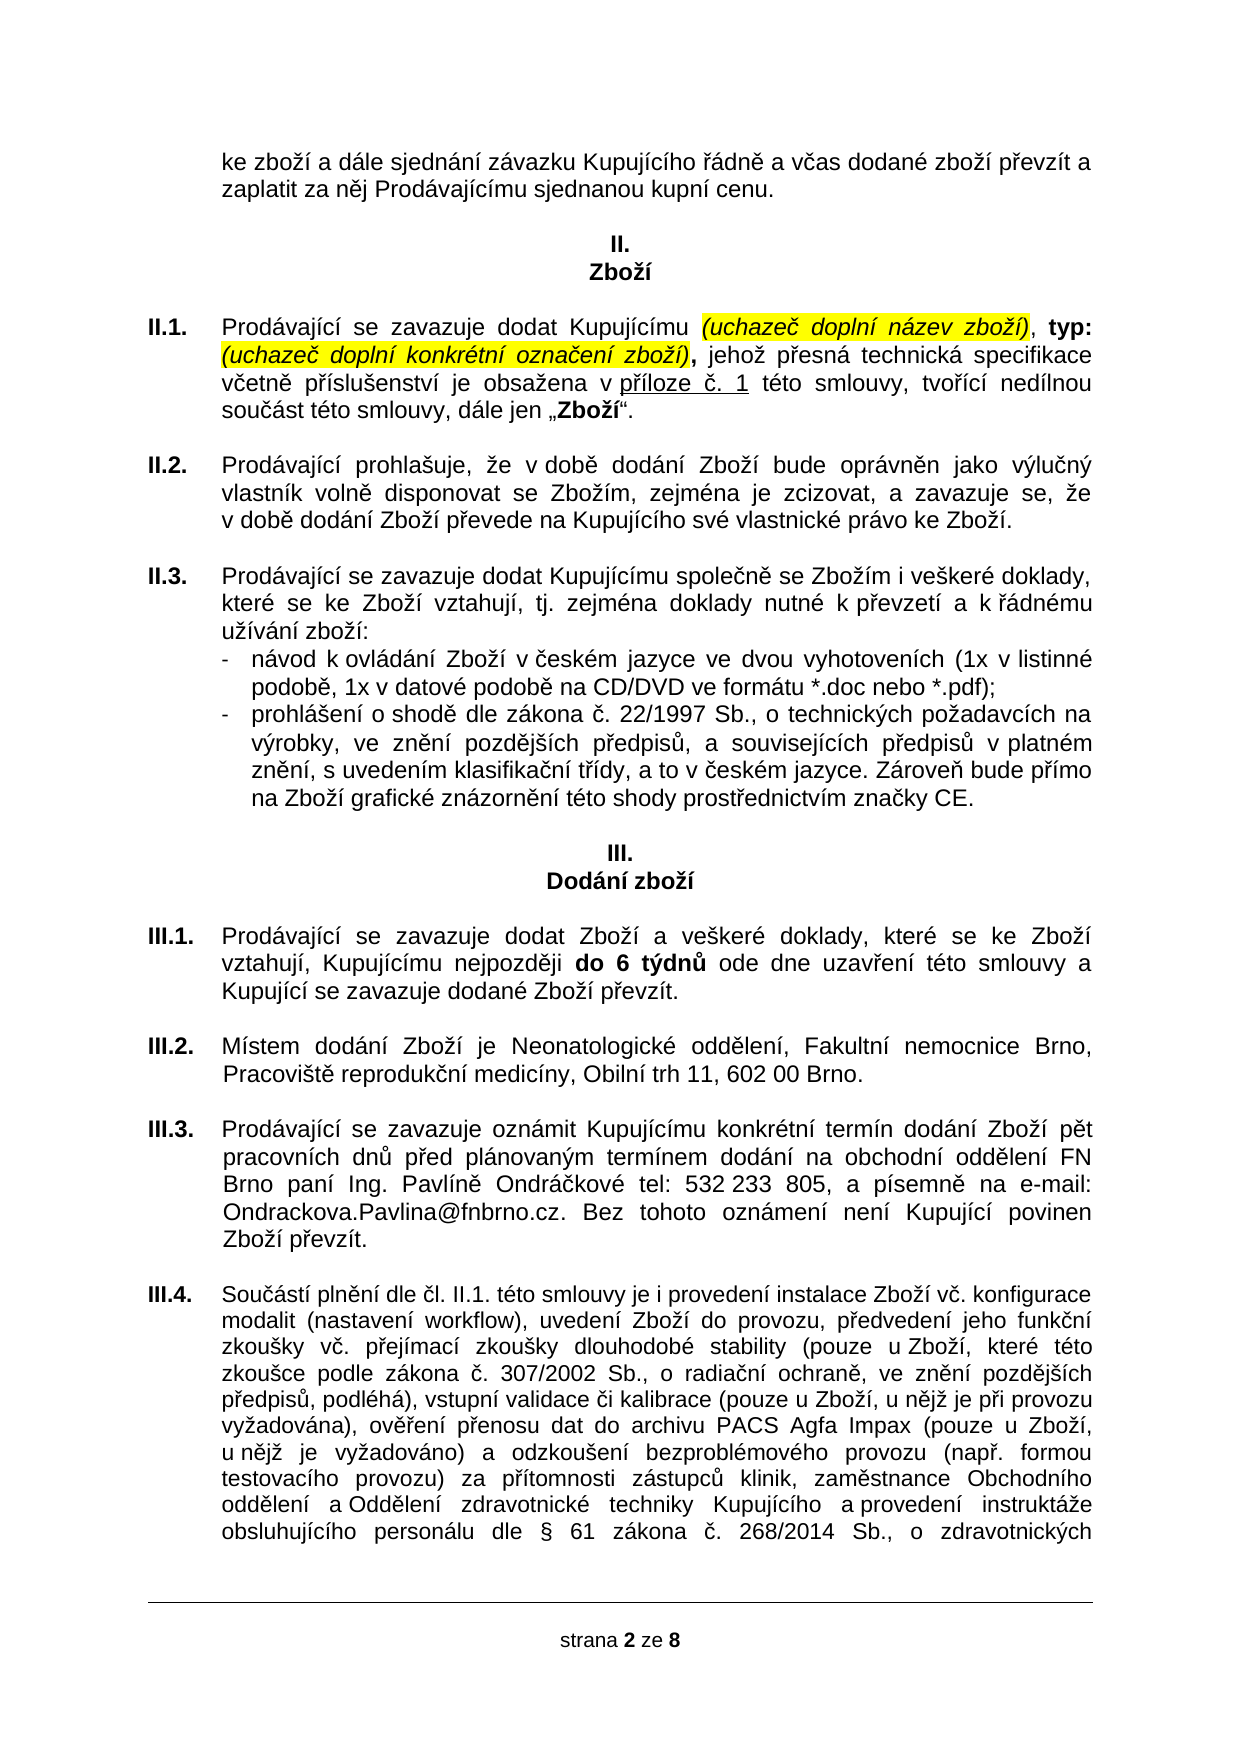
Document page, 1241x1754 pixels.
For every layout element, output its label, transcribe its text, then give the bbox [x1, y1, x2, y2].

list Prodávající prohlašuje, že v době dodání Zboží bude oprávněn jako výlučný vlastník volně disponovat se Zbožím, zejména je zcizovat, a zavazuje se, že v době dodání Zboží převede na Kupujícího své vlastnické právo ke Zboží. [148, 451, 1093, 534]
text II. [148, 230, 1093, 258]
text Dodání zboží [148, 867, 1093, 894]
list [148, 148, 1093, 203]
list Prodávající se zavazuje oznámit Kupujícímu konkrétní termín dodání Zboží pět pracovních dnů před plánovaným termínem dodání na obchodní oddělení FN Brno paní Ing. Pavlíně Ondráčkové tel: 532 233 805, a písemně na e-mail: Ondrackova.Pavlina@fnbrno.cz. Bez tohoto oznámení není Kupující povinen Zboží převzít. [148, 1115, 1093, 1253]
list Prodávající se zavazuje dodat Zboží a veškeré doklady, které se ke Zboží vztahují, Kupujícímu nejpozději do 6 týdnů ode dne uzavření této smlouvy a Kupující se zavazuje dodané Zboží převzít. [148, 922, 1093, 1004]
text Zboží [148, 258, 1093, 286]
list prohlášení o shodě dle zákona č. 22/1997 Sb., o technických požadavcích na výrobky, ve znění pozdějších předpisů, a souvisejících předpisů v platném znění, s uvedením klasifikační třídy, a to v českém jazyce. Zároveň bude přímo na Zboží grafické znázornění této shody prostřednictvím značky CE. [221, 700, 1093, 811]
list návod k ovládání Zboží v českém jazyce ve dvou vyhotoveních (1x v listinné podobě, 1x v datové podobě na CD/DVD ve formátu *.doc nebo *.pdf); [221, 644, 1093, 700]
list Místem dodání Zboží je Neonatologické oddělení, Fakultní nemocnice Brno, Pracoviště reprodukční medicíny, Obilní trh 11, 602 00 Brno. [148, 1032, 1093, 1087]
list Prodávající se zavazuje dodat Kupujícímu společně se Zbožím i veškeré doklady, které se ke Zboží vztahují, tj. zejména doklady nutné k převzetí a k řádnému užívání zboží: [148, 562, 1093, 644]
text III. [148, 839, 1093, 867]
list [148, 1281, 1093, 1544]
list Prodávající se zavazuje dodat Kupujícímu (uchazeč doplní název zboží), typ: (uchazeč doplní konkrétní označení zboží), jehož přesná technická specifikace včetně příslušenství je obsažena v příloze č. 1 této smlouvy, tvořící nedílnou součást této smlouvy, dále jen „Zboží“. [148, 313, 1093, 424]
